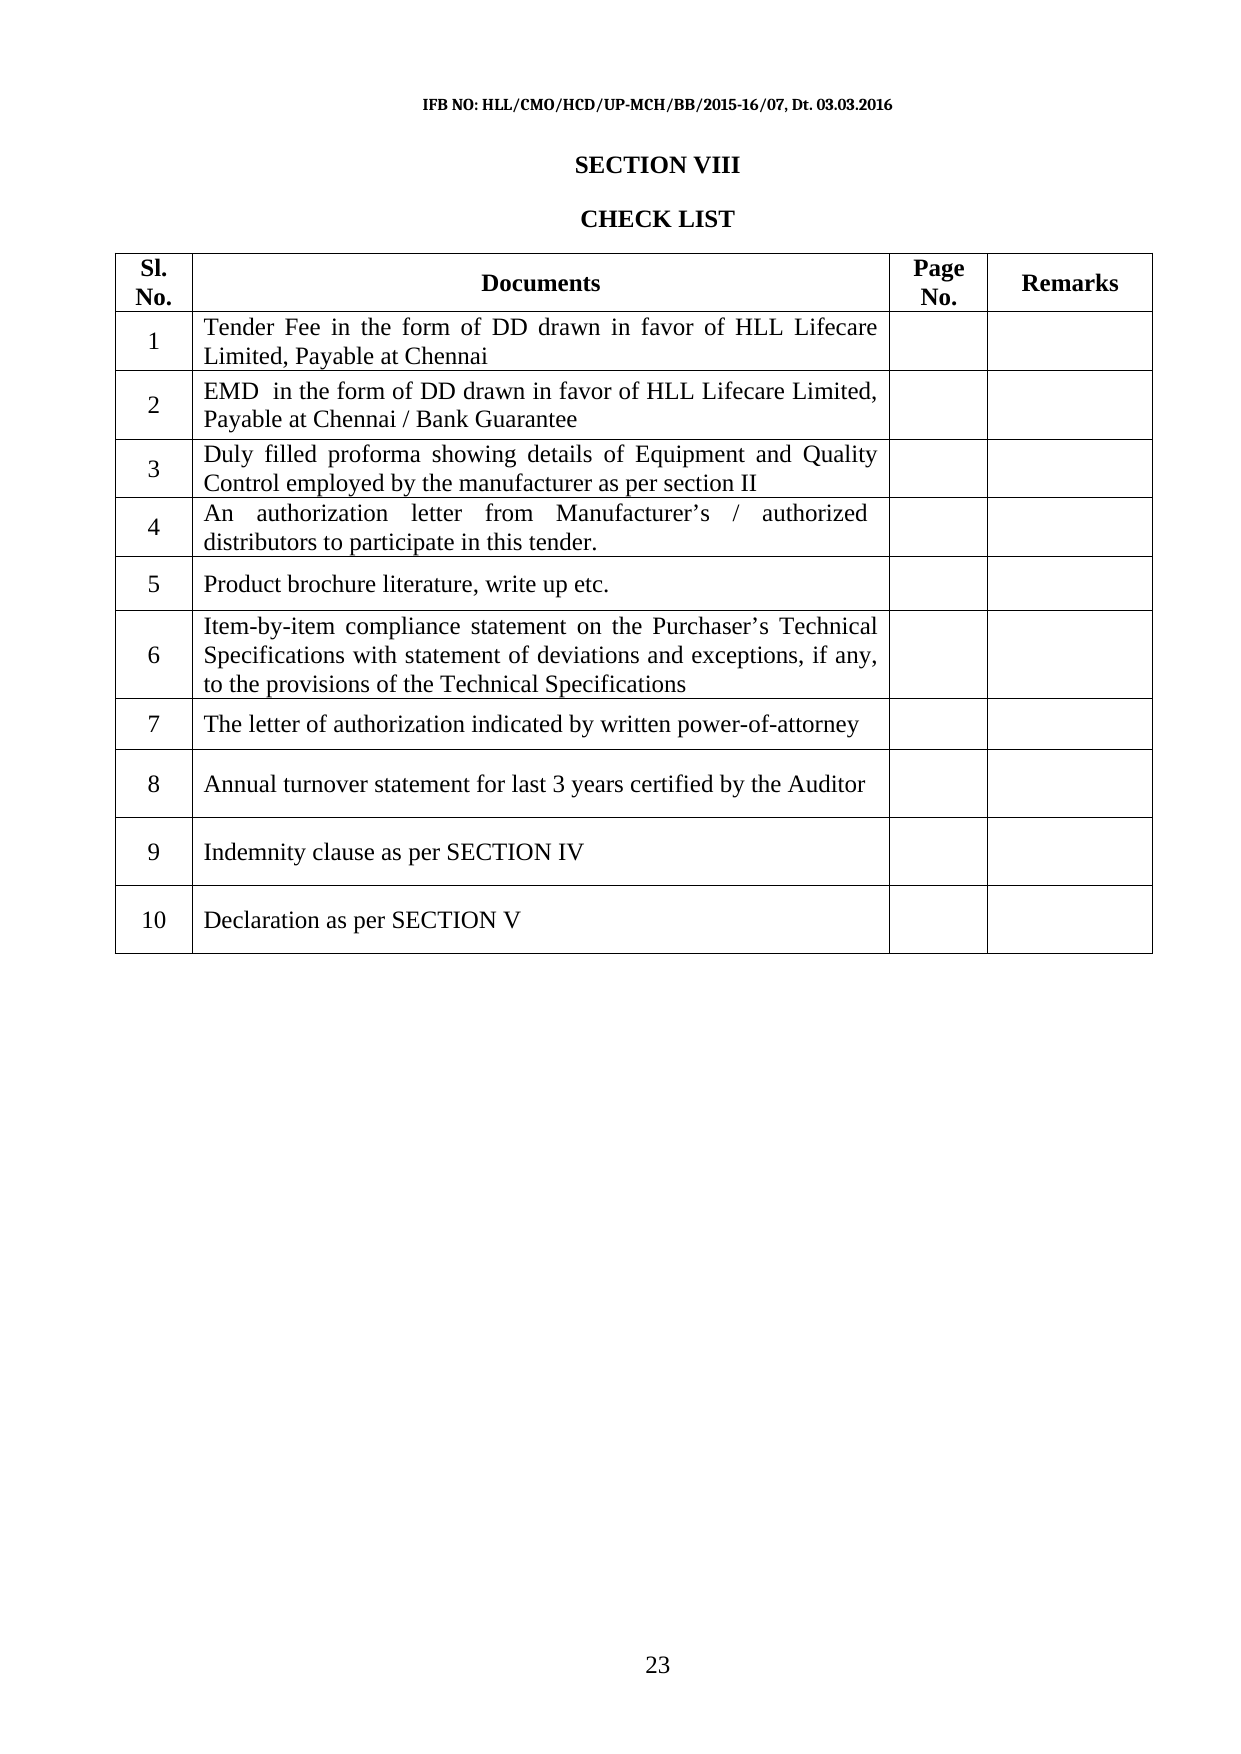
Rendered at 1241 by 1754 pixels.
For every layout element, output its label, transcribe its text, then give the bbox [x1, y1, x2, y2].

table_cell [890, 440, 987, 497]
table_cell [890, 498, 987, 556]
table_cell 1 [116, 312, 192, 369]
table_cell 3 [116, 440, 192, 497]
table_cell [890, 818, 987, 885]
table_cell [890, 750, 987, 817]
table_cell [988, 818, 1152, 885]
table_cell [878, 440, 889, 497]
table_cell [988, 750, 1152, 817]
table_cell [988, 699, 1152, 749]
table_cell Indemnity clause as per SECTION IV [193, 818, 889, 885]
table_cell [890, 371, 987, 438]
table_cell [988, 498, 1152, 556]
table_cell 6 [116, 611, 192, 698]
table_cell [890, 557, 987, 610]
table_cell EMD in the form of DD drawn in favor of HLL Lifecare Limited, Payable at Chennai / Bank Guarantee [193, 371, 889, 438]
table_cell [988, 312, 1152, 369]
table_cell [890, 886, 987, 953]
table_cell Declaration as per SECTION V [193, 886, 889, 953]
table_header Documents [193, 254, 889, 311]
table_cell The letter of authorization indicated by written power-of-attorney [193, 699, 889, 749]
table_cell 8 [116, 750, 192, 817]
text SECTION VIII [112, 150, 1203, 179]
table_cell 9 [116, 818, 192, 885]
table_cell 4 [116, 498, 192, 556]
table_cell [988, 440, 1152, 497]
table_cell [890, 312, 987, 369]
table_cell [988, 611, 1152, 698]
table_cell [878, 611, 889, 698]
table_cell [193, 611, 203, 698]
table_cell Annual turnover statement for last 3 years certified by the Auditor [193, 750, 889, 817]
table_cell 10 [116, 886, 192, 953]
table_cell An authorization letter from Manufacturer’s / authorized distributors to participate in this tender. [193, 498, 889, 556]
table_cell [988, 557, 1152, 610]
text CHECK LIST [112, 204, 1203, 233]
table_cell [988, 371, 1152, 438]
table_cell 2 [116, 371, 192, 438]
table_cell 5 [116, 557, 192, 610]
table_cell [890, 611, 987, 698]
table_cell 7 [116, 699, 192, 749]
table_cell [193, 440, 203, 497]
table_cell [890, 699, 987, 749]
table_cell Product brochure literature, write up etc. [193, 557, 889, 610]
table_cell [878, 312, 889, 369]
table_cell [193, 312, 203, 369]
table_cell [988, 886, 1152, 953]
table_header Remarks [988, 254, 1152, 311]
